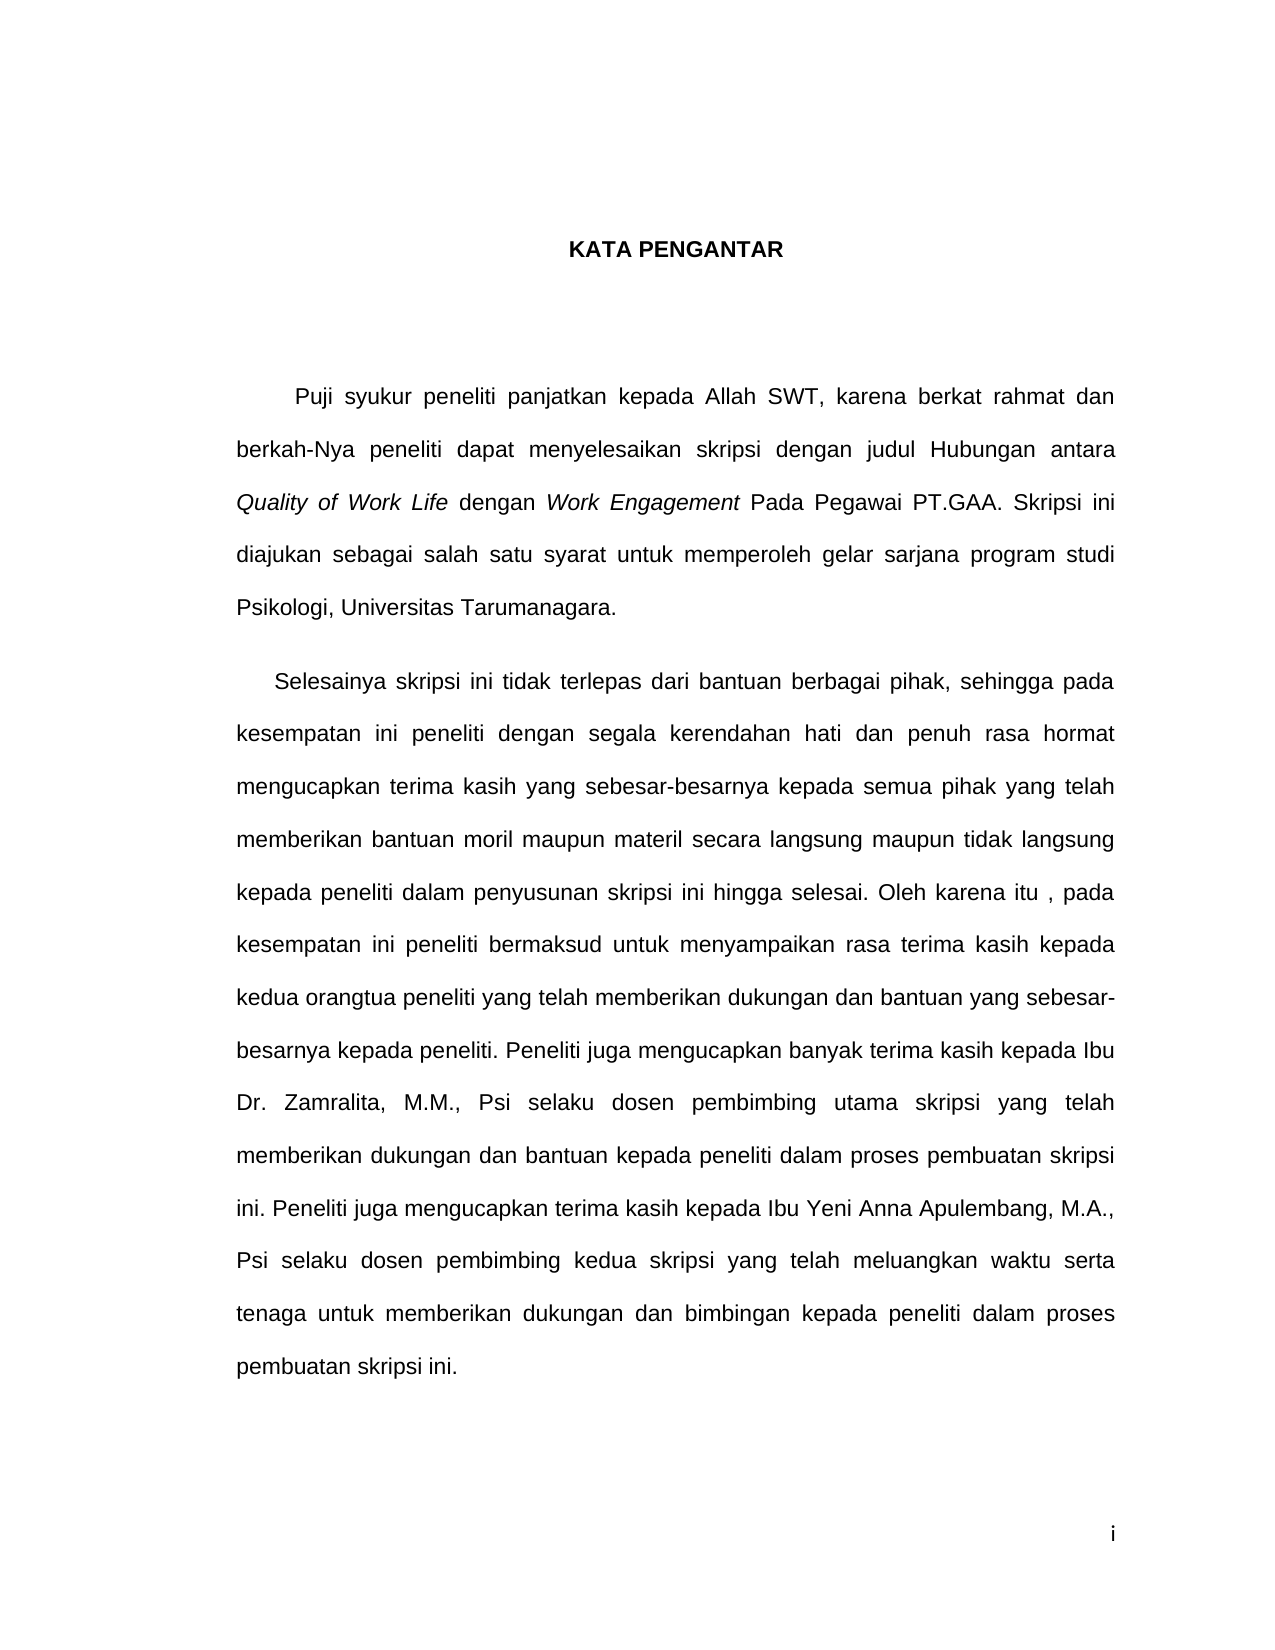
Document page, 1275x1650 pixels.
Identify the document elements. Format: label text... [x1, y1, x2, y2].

text KATA PENGANTAR [236, 236, 1116, 263]
text Selesainya skripsi ini tidak terlepas dari bantuan berbagai pihak, sehingga pada kesempatan ini peneliti dengan segala kerendahan hati dan penuh rasa hormat mengucapkan terima kasih yang sebesar-besarnya kepada semua pihak yang telah memberikan bantuan moril maupun materil secara langsung maupun tidak langsung kepada peneliti dalam penyusunan skripsi ini hingga selesai. Oleh karena itu , pada kesempatan ini peneliti bermaksud untuk menyampaikan rasa terima kasih kepada kedua orangtua peneliti yang telah memberikan dukungan dan bantuan yang sebesar-besarnya kepada peneliti. Peneliti juga mengucapkan banyak terima kasih kepada Ibu Dr. Zamralita, M.M., Psi selaku dosen pembimbing utama skripsi yang telah memberikan dukungan dan bantuan kepada peneliti dalam proses pembuatan skripsi ini. Peneliti juga mengucapkan terima kasih kepada Ibu Yeni Anna Apulembang, M.A., Psi selaku dosen pembimbing kedua skripsi yang telah meluangkan waktu serta tenaga untuk memberikan dukungan dan bimbingan kepada peneliti dalam proses pembuatan skripsi ini. [236, 668, 1116, 1379]
text Puji syukur peneliti panjatkan kepada Allah SWT, karena berkat rahmat dan berkah-Nya peneliti dapat menyelesaikan skripsi dengan judul Hubungan antara Quality of Work Life dengan Work Engagement Pada Pegawai PT.GAA. Skripsi ini diajukan sebagai salah satu syarat untuk memperoleh gelar sarjana program studi Psikologi, Universitas Tarumanagara. [236, 383, 1116, 621]
